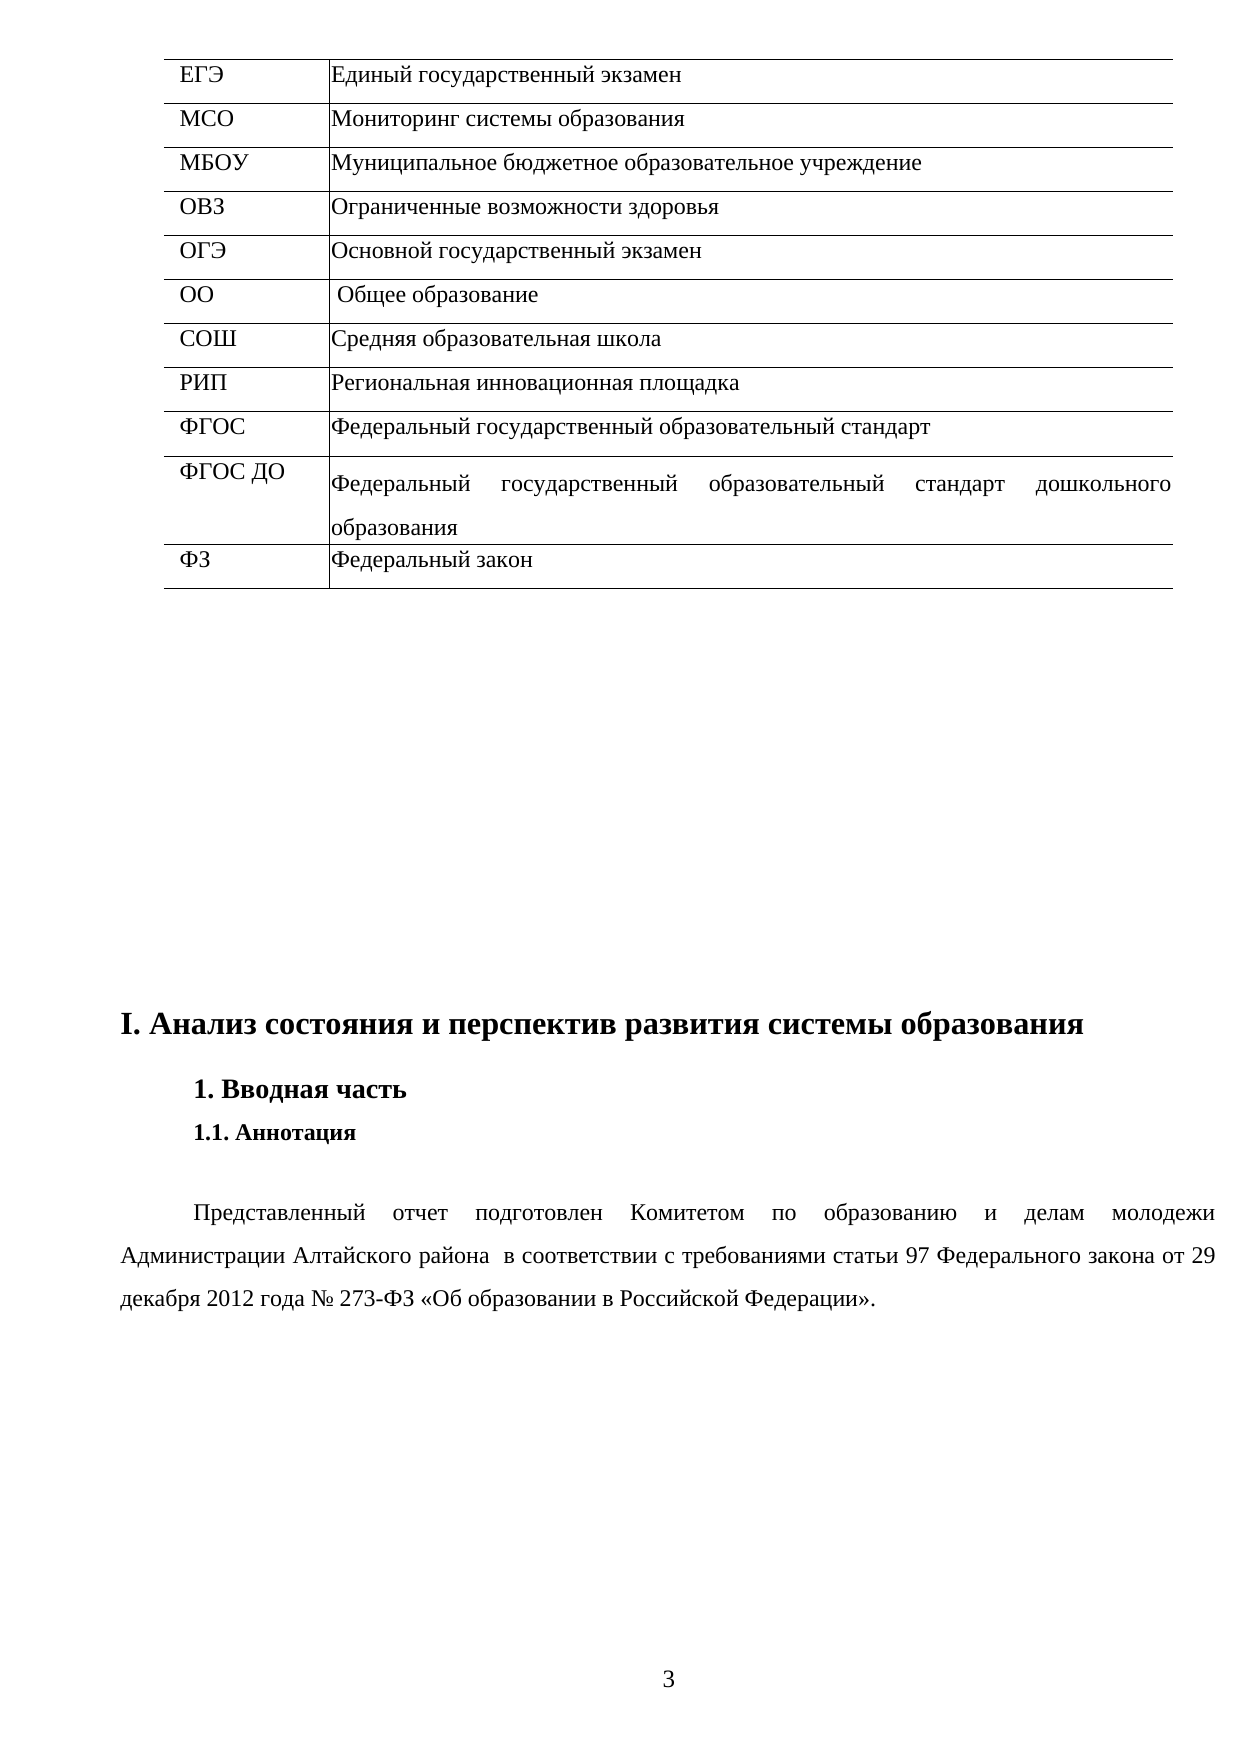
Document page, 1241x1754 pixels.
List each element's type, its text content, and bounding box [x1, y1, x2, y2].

table_cell Федеральный государственный образовательный стандарт [330, 412, 1173, 456]
text Представленный отчет подготовлен Комитетом по образованию и делам молодежи Администрации Алтайского района в соответствии с требованиями статьи 97 Федерального закона от 29 декабря 2012 года № 273-ФЗ «Об образовании в Российской Федерации». [120, 1186, 1217, 1315]
table_cell ОО [164, 280, 329, 323]
table_cell Мониторинг системы образования [330, 104, 1173, 147]
table_cell СОШ [164, 324, 329, 367]
table_cell ФГОС [164, 412, 329, 456]
text 1.1. Аннотация [120, 1121, 1219, 1145]
table_cell Федеральный государственный образовательный стандарт дошкольного образования [330, 457, 1173, 544]
table_cell ФГОС ДО [164, 457, 329, 544]
text 1. Вводная часть [120, 1076, 1219, 1104]
table_cell ЕГЭ [164, 60, 329, 103]
table_cell Средняя образовательная школа [330, 324, 1173, 367]
table_cell МБОУ [164, 148, 329, 191]
table_cell Ограниченные возможности здоровья [330, 192, 1173, 235]
table_cell Единый государственный экзамен [330, 60, 1173, 103]
table_cell Общее образование [330, 280, 1173, 323]
table_cell ФЗ [164, 545, 329, 588]
table_cell Основной государственный экзамен [330, 236, 1173, 279]
text I. Анализ состояния и перспектив развития системы образования [120, 1009, 1219, 1041]
table_cell Федеральный закон [330, 545, 1173, 588]
table_cell Муниципальное бюджетное образовательное учреждение [330, 148, 1173, 191]
table_cell ОГЭ [164, 236, 329, 279]
table_cell ОВЗ [164, 192, 329, 235]
table_cell Региональная инновационная площадка [330, 368, 1173, 411]
table_cell МСО [164, 104, 329, 147]
table_cell РИП [164, 368, 329, 411]
